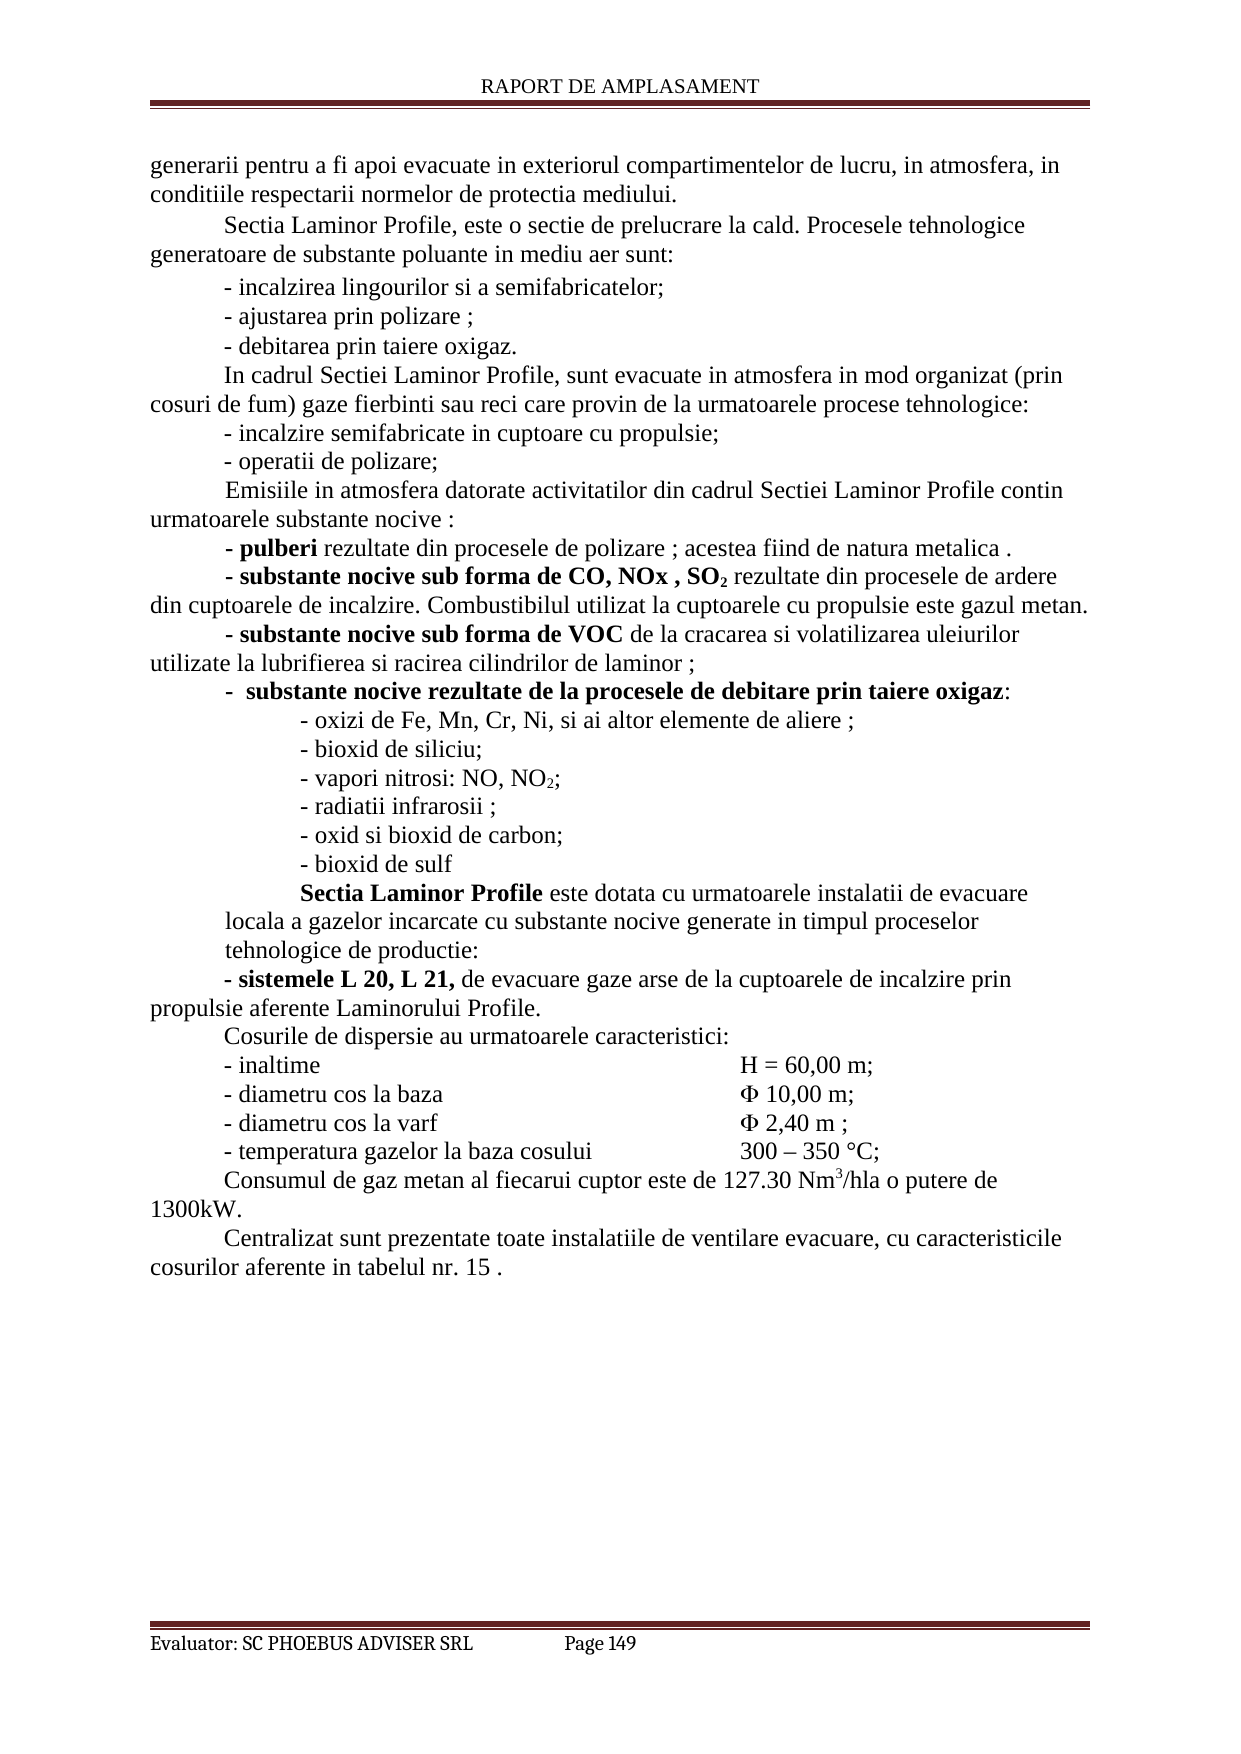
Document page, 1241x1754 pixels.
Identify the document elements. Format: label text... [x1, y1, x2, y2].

text Consumul de gaz metan al fiecarui cuptor este de 127.30 Nm3/hla o putere de 1300kW. [150, 1165, 1090, 1223]
text - incalzire semifabricate in cuptoare cu propulsie; [150, 418, 1090, 446]
text - bioxid de siliciu; [225, 734, 1090, 763]
text - sistemele L 20, L 21, de evacuare gaze arse de la cuptoarele de incalzire prin propulsie aferente Laminorului Profile. [150, 964, 1090, 1021]
text - temperatura gazelor la baza cosului 300 – 350 °C; [150, 1136, 1090, 1165]
text - ajustarea prin polizare ; [150, 301, 1090, 330]
text - debitarea prin taiere oxigaz. [150, 331, 1090, 360]
text - substante nocive sub forma de VOC de la cracarea si volatilizarea uleiurilor utilizate la lubrifierea si racirea cilindrilor de laminor ; [150, 619, 1090, 676]
text - substante nocive rezultate de la procesele de debitare prin taiere oxigaz: [150, 676, 1090, 705]
text - substante nocive sub forma de CO, NOx , SO2 rezultate din procesele de ardere din cuptoarele de incalzire. Combustibilul utilizat la cuptoarele cu propulsie este gazul metan. [150, 561, 1090, 619]
text - diametru cos la varf 2,40 m ; [150, 1108, 1090, 1136]
text - bioxid de sulf [225, 849, 1090, 878]
text Emisiile in atmosfera datorate activitatilor din cadrul Sectiei Laminor Profile contin urmatoarele substante nocive : [150, 475, 1090, 533]
text - incalzirea lingourilor si a semifabricatelor; [150, 272, 1090, 301]
text Centralizat sunt prezentate toate instalatiile de ventilare evacuare, cu caracteristicile cosurilor aferente in tabelul nr. 15 . [150, 1223, 1090, 1281]
text In cadrul Sectiei Laminor Profile, sunt evacuate in atmosfera in mod organizat (prin cosuri de fum) gaze fierbinti sau reci care provin de la urmatoarele procese tehnologice: [150, 360, 1090, 418]
text - radiatii infrarosii ; [225, 791, 1090, 820]
text - pulberi rezultate din procesele de polizare ; acestea fiind de natura metalica . [150, 533, 1090, 561]
text - operatii de polizare; [150, 446, 1090, 475]
text - vapori nitrosi: NO, NO2; [225, 763, 1090, 791]
text Sectia Laminor Profile, este o sectie de prelucrare la cald. Procesele tehnologice generatoare de substante poluante in mediu aer sunt: [150, 210, 1090, 268]
text Cosurile de dispersie au urmatoarele caracteristici: [150, 1021, 1090, 1050]
text - oxid si bioxid de carbon; [225, 820, 1090, 849]
text - oxizi de Fe, Mn, Cr, Ni, si ai altor elemente de aliere ; [225, 705, 1090, 734]
text Sectia Laminor Profile este dotata cu urmatoarele instalatii de evacuare locala a gazelor incarcate cu substante nocive generate in timpul proceselor tehnologice de productie: [225, 878, 1090, 964]
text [150, 150, 1090, 207]
text - inaltime H = 60,00 m; [150, 1050, 1090, 1079]
text - diametru cos la baza 10,00 m; [150, 1079, 1090, 1108]
